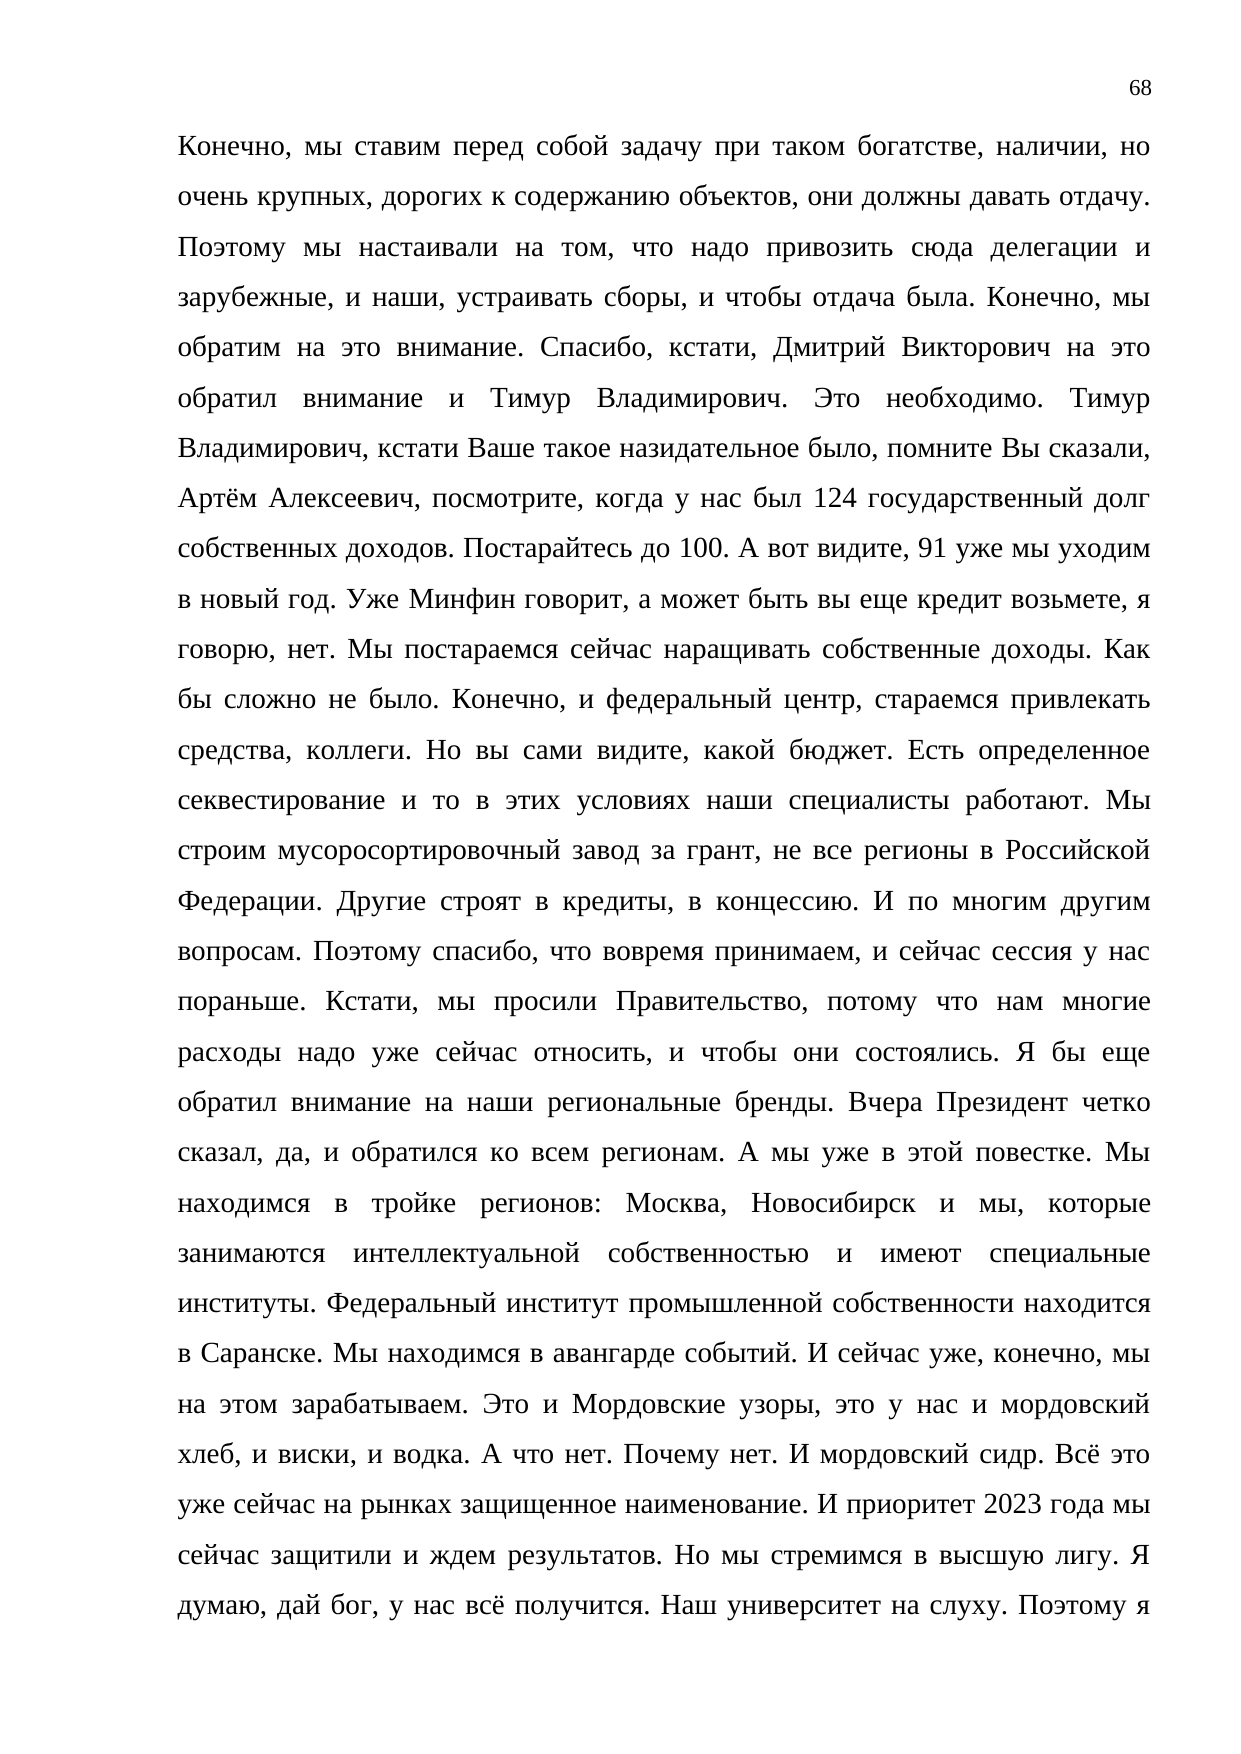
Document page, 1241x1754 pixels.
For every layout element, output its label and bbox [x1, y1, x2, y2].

text [177, 128, 1152, 1621]
